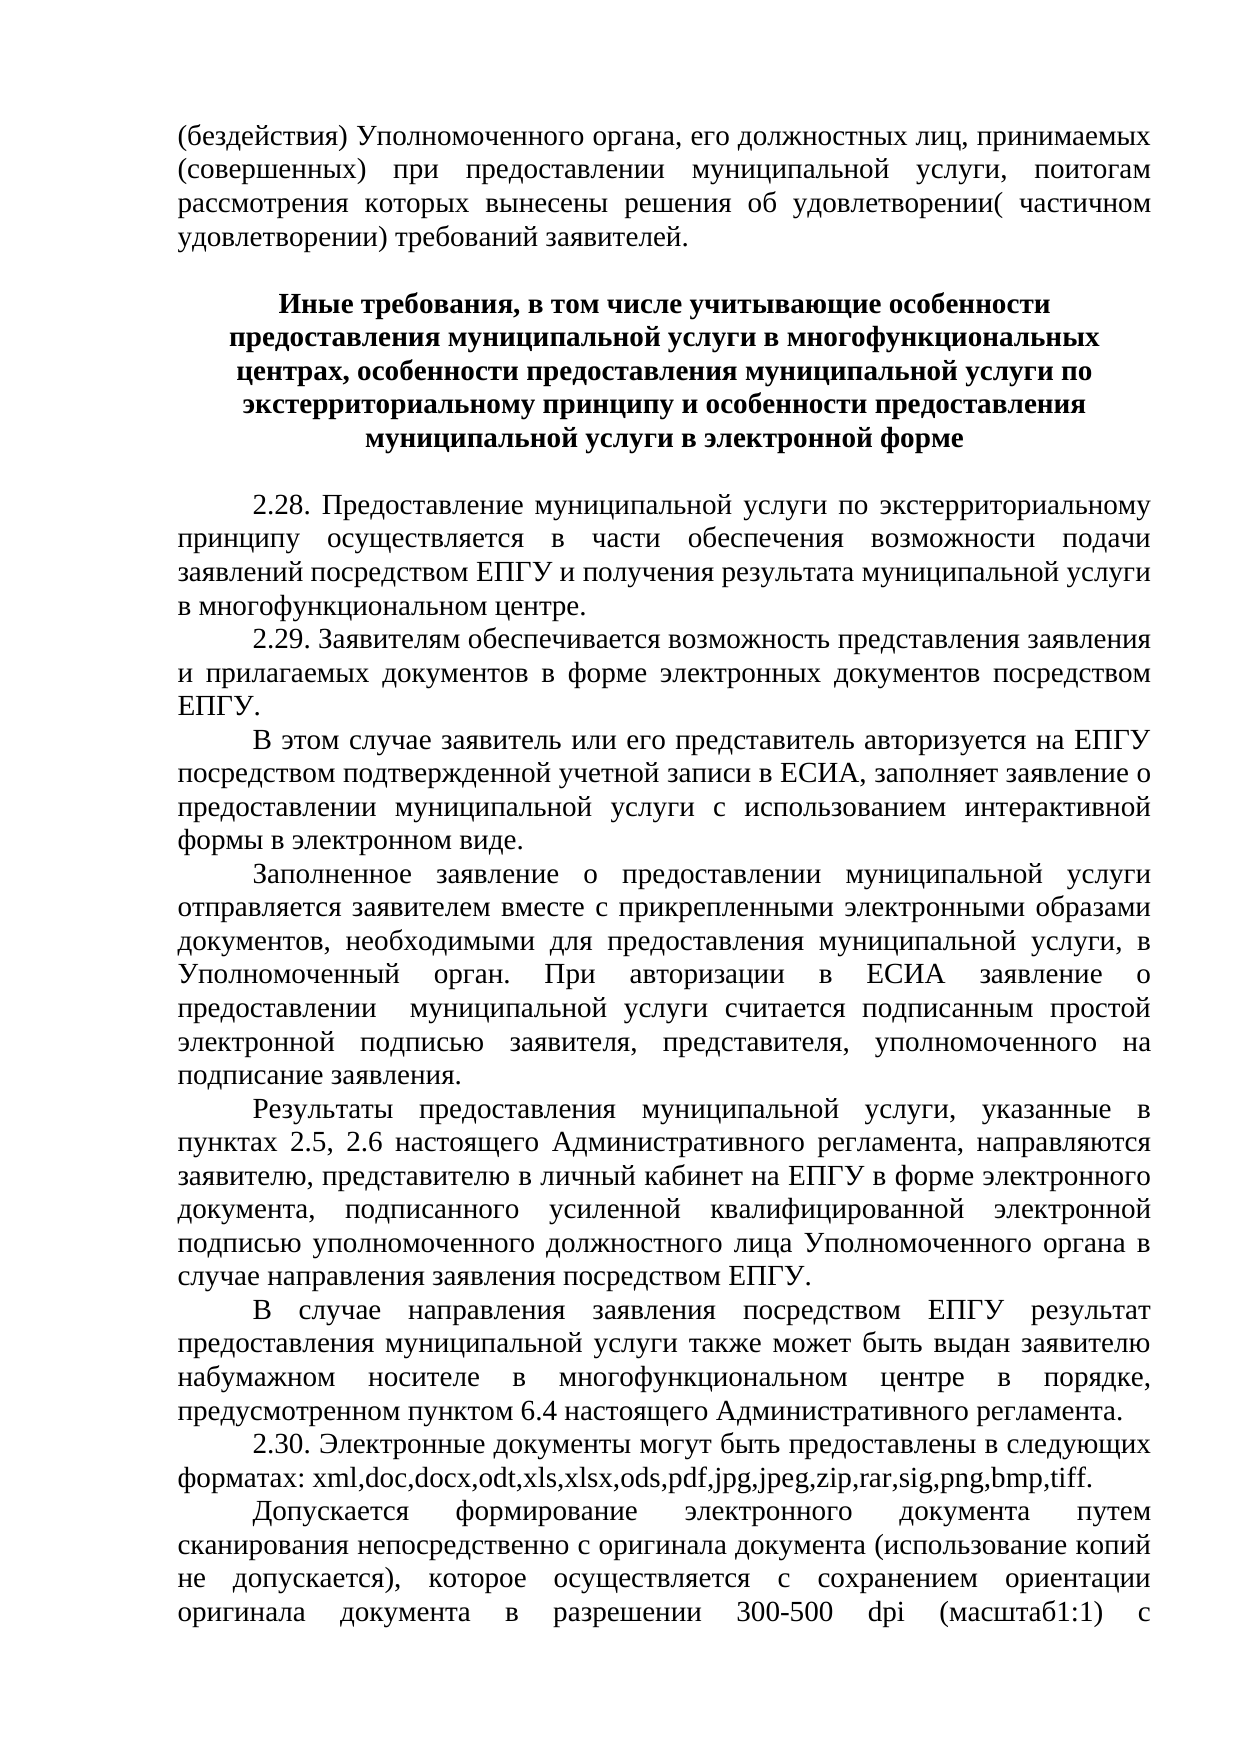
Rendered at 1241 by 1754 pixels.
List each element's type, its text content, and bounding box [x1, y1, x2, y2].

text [177, 118, 1152, 252]
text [177, 1493, 1152, 1627]
text Результаты предоставления муниципальной услуги, указанные в пунктах 2.5, 2.6 настоящего Административного регламента, направляются заявителю, представителю в личный кабинет на ЕПГУ в форме электронного документа, подписанного усиленной квалифицированной электронной подписью уполномоченного должностного лица Уполномоченного органа в случае направления заявления посредством ЕПГУ. [177, 1091, 1152, 1292]
text Иные требования, в том числе учитывающие особенности предоставления муниципальной услуги в многофункциональных центрах, особенности предоставления муниципальной услуги по экстерриториальному принципу и особенности предоставления муниципальной услуги в электронной форме [177, 286, 1152, 453]
text Заполненное заявление о предоставлении муниципальной услуги отправляется заявителем вместе с прикрепленными электронными образами документов, необходимыми для предоставления муниципальной услуги, в Уполномоченный орган. При авторизации в ЕСИА заявление о предоставлении муниципальной услуги считается подписанным простой электронной подписью заявителя, представителя, уполномоченного на подписание заявления. [177, 856, 1152, 1091]
text 2.28. Предоставление муниципальной услуги по экстерриториальному принципу осуществляется в части обеспечения возможности подачи заявлений посредством ЕПГУ и получения результата муниципальной услуги в многофункциональном центре. [177, 487, 1152, 621]
text В случае направления заявления посредством ЕПГУ результат предоставления муниципальной услуги также может быть выдан заявителю набумажном носителе в многофункциональном центре в порядке, предусмотренном пунктом 6.4 настоящего Административного регламента. [177, 1292, 1152, 1426]
text 2.30. Электронные документы могут быть предоставлены в следующих форматах: xml,doc,docx,odt,xls,xlsx,ods,pdf,jpg,jpeg,zip,rar,sig,png,bmp,tiff. [177, 1426, 1152, 1493]
text 2.29. Заявителям обеспечивается возможность представления заявления и прилагаемых документов в форме электронных документов посредством ЕПГУ. [177, 621, 1152, 722]
text В этом случае заявитель или его представитель авторизуется на ЕПГУ посредством подтвержденной учетной записи в ЕСИА, заполняет заявление о предоставлении муниципальной услуги с использованием интерактивной формы в электронном виде. [177, 722, 1152, 856]
